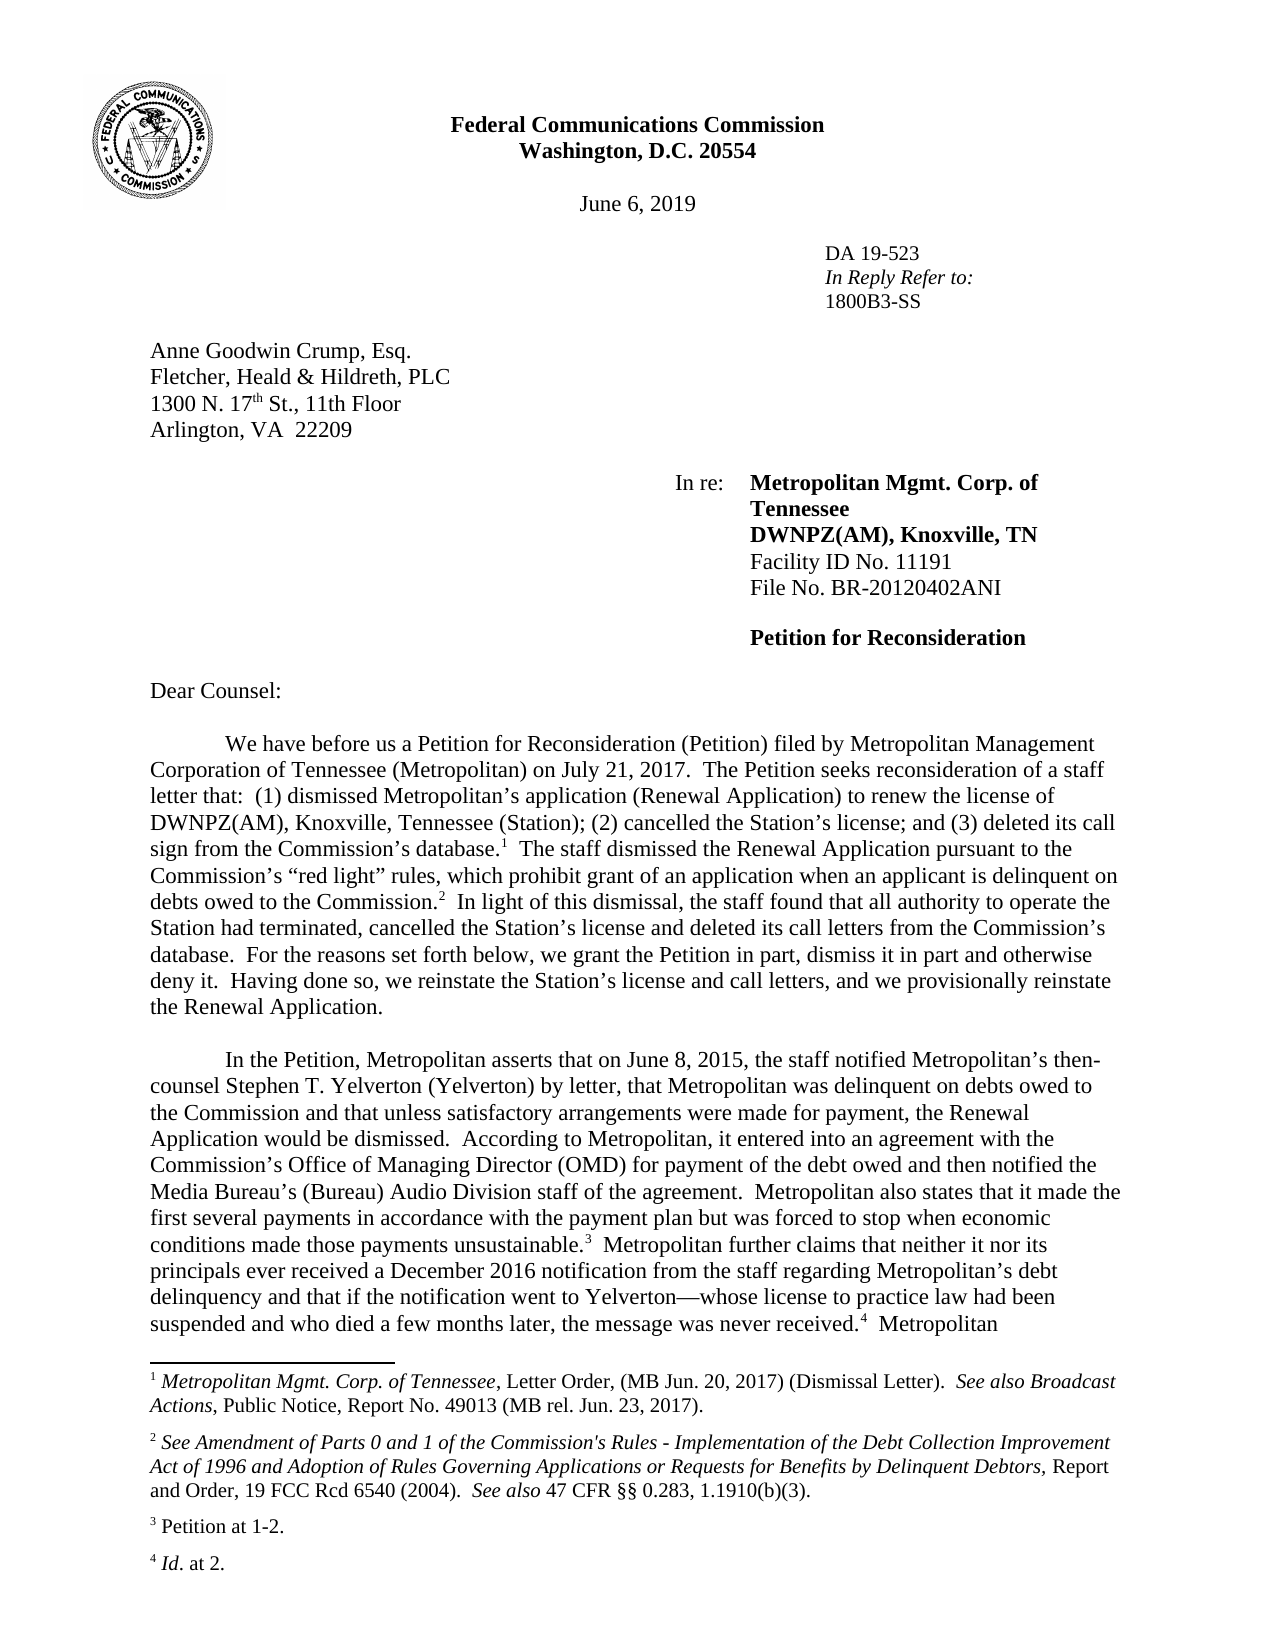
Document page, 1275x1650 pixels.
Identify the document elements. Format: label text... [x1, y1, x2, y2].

text 1300 N. 17th St., 11th Floor [150, 389, 1125, 416]
text In re: Metropolitan Mgmt. Corp. of [675, 469, 1125, 495]
text Anne Goodwin Crump, Esq. [150, 337, 1125, 363]
text Facility ID No. 11191 [150, 548, 1125, 574]
text Fletcher, Heald & Hildreth, PLC [150, 363, 1125, 389]
text DA 19-523 In Reply Refer to: [750, 241, 1125, 289]
text Tennessee [675, 495, 1125, 521]
text Petition for Reconsideration [150, 624, 1125, 677]
text File No. BR-20120402ANI [150, 574, 1125, 600]
text Dear Counsel: [150, 677, 1125, 703]
text Arlington, VA 22209 [150, 416, 1125, 442]
text We have before us a Petition for Reconsideration (Petition) filed by Metropolitan Management Corporation of Tennessee (Metropolitan) on July 21, 2017. The Petition seeks reconsideration of a staff letter that: (1) dismissed Metropolitan’s application (Renewal Application) to renew the license of DWNPZ(AM), Knoxville, Tennessee (Station); (2) cancelled the Station’s license; and (3) deleted its call sign from the Commission’s database. The staff dismissed the Renewal Application pursuant to the Commission’s “red light” rules, which prohibit grant of an application when an applicant is delinquent on debts owed to the Commission. In light of this dismissal, the staff found that all authority to operate the Station had terminated, cancelled the Station’s license and deleted its call letters from the Commission’s database. For the reasons set forth below, we grant the Petition in part, dismiss it in part and otherwise deny it. Having done so, we reinstate the Station’s license and call letters, and we provisionally reinstate the Renewal Application. [150, 730, 1125, 1020]
picture [83, 74, 226, 210]
text DWNPZ(AM), Knoxville, TN [150, 521, 1125, 548]
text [150, 1046, 1125, 1336]
text 1800B3-SS [150, 289, 1125, 313]
